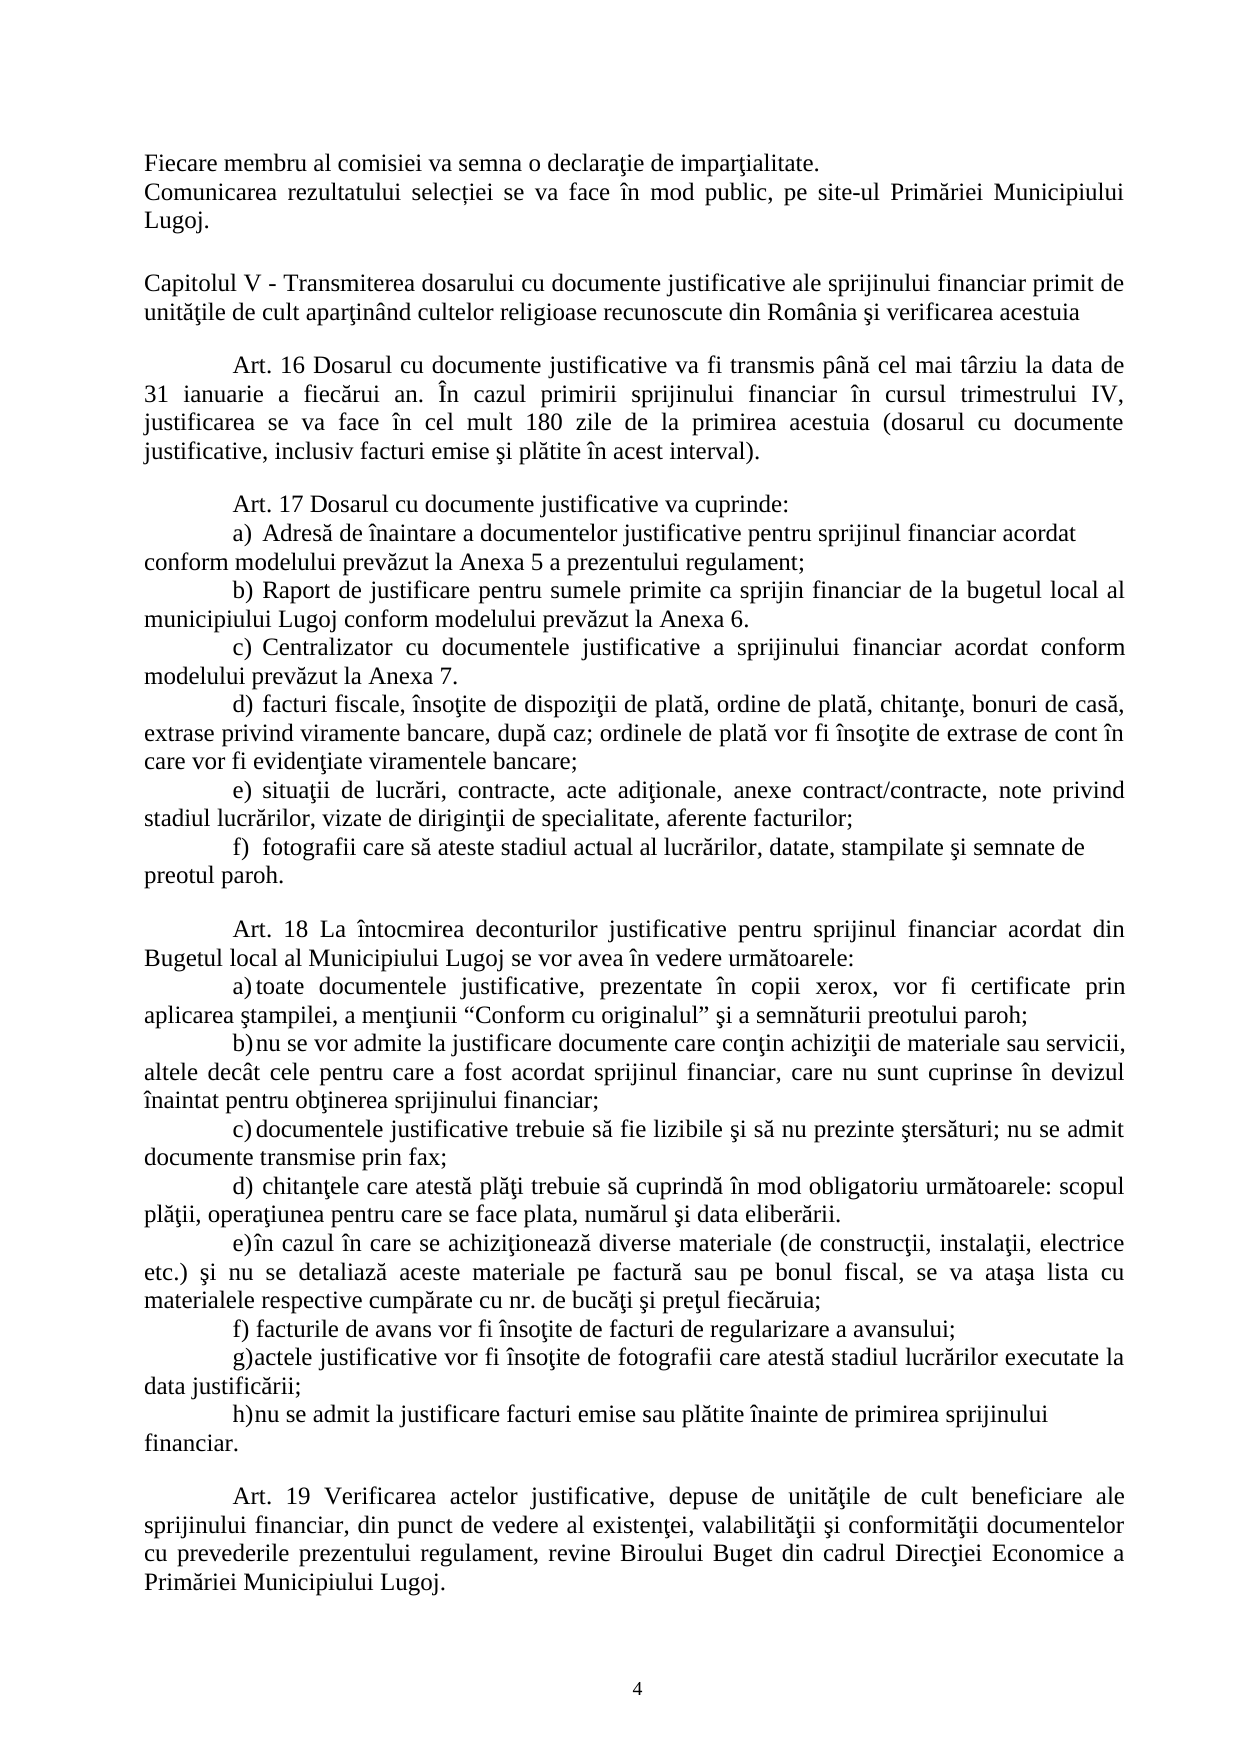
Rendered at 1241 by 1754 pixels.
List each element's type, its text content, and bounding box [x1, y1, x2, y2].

list fotografii care să ateste stadiul actual al lucrărilor, datate, stampilate şi semnate de preotul paroh. [144, 832, 1126, 889]
text Comunicarea rezultatului selecției se va face în mod public, pe site-ul Primăriei Municipiului Lugoj. [144, 177, 1126, 234]
list în cazul în care se achiziţionează diverse materiale (de construcţii, instalaţii, electrice etc.) şi nu se detaliază aceste materiale pe factură sau pe bonul fiscal, se va ataşa lista cu materialele respective cumpărate cu nr. de bucăţi şi preţul fiecăruia; [144, 1228, 1126, 1314]
text financiar. [144, 1428, 1126, 1457]
list situaţii de lucrări, contracte, acte adiţionale, anexe contract/contracte, note privind stadiul lucrărilor, vizate de diriginţii de specialitate, aferente facturilor; [144, 775, 1126, 832]
list Centralizator cu documentele justificative a sprijinului financiar acordat conform modelului prevăzut la Anexa 7. [144, 633, 1126, 690]
list facturi fiscale, însoţite de dispoziţii de plată, ordine de plată, chitanţe, bonuri de casă, extrase privind viramente bancare, după caz; ordinele de plată vor fi însoţite de extrase de cont în care vor fi evidenţiate viramentele bancare; [144, 690, 1126, 775]
text Art. 17 Dosarul cu documente justificative va cuprinde: [144, 490, 1126, 518]
list nu se vor admite la justificare documente care conţin achiziţii de materiale sau servicii, altele decât cele pentru care a fost acordat sprijinul financiar, care nu sunt cuprinse în devizul înaintat pentru obţinerea sprijinului financiar; [144, 1029, 1126, 1114]
list toate documentele justificative, prezentate în copii xerox, vor fi certificate prin aplicarea ştampilei, a menţiunii “Conform cu originalul” şi a semnăturii preotului paroh; [144, 972, 1126, 1029]
list chitanţele care atestă plăţi trebuie să cuprindă în mod obligatoriu următoarele: scopul plăţii, operaţiunea pentru care se face plata, numărul şi data eliberării. [144, 1171, 1126, 1228]
text Capitolul V - Transmiterea dosarului cu documente justificative ale sprijinului financiar primit de unităţile de cult aparţinând cultelor religioase recunoscute din România şi verificarea acestuia [144, 268, 1126, 326]
list facturile de avans vor fi însoţite de facturi de regularizare a avansului; [144, 1314, 1126, 1343]
list nu se admit la justificare facturi emise sau plătite înainte de primirea sprijinului [232, 1400, 1126, 1428]
text Art. 18 La întocmirea deconturilor justificative pentru sprijinul financiar acordat din Bugetul local al Municipiului Lugoj se vor avea în vedere următoarele: [144, 914, 1126, 972]
list actele justificative vor fi însoţite de fotografii care atestă stadiul lucrărilor executate la data justificării; [144, 1343, 1126, 1400]
text Art. 19 Verificarea actelor justificative, depuse de unităţile de cult beneficiare ale sprijinului financiar, din punct de vedere al existenţei, valabilităţii şi conformităţii documentelor cu prevederile prezentului regulament, revine Biroului Buget din cadrul Direcţiei Economice a Primăriei Municipiului Lugoj. [144, 1482, 1126, 1596]
list documentele justificative trebuie să fie lizibile şi să nu prezinte ştersături; nu se admit documente transmise prin fax; [144, 1114, 1126, 1171]
list Raport de justificare pentru sumele primite ca sprijin financiar de la bugetul local al municipiului Lugoj conform modelului prevăzut la Anexa 6. [144, 576, 1126, 633]
text Fiecare membru al comisiei va semna o declaraţie de imparţialitate. [144, 148, 1126, 177]
text Art. 16 Dosarul cu documente justificative va fi transmis până cel mai târziu la data de 31 ianuarie a fiecărui an. În cazul primirii sprijinului financiar în cursul trimestrului IV, justificarea se va face în cel mult 180 zile de la primirea acestuia (dosarul cu documente justificative, inclusiv facturi emise şi plătite în acest interval). [144, 351, 1126, 465]
list Adresă de înaintare a documentelor justificative pentru sprijinul financiar acordat conform modelului prevăzut la Anexa 5 a prezentului regulament; [144, 518, 1126, 576]
